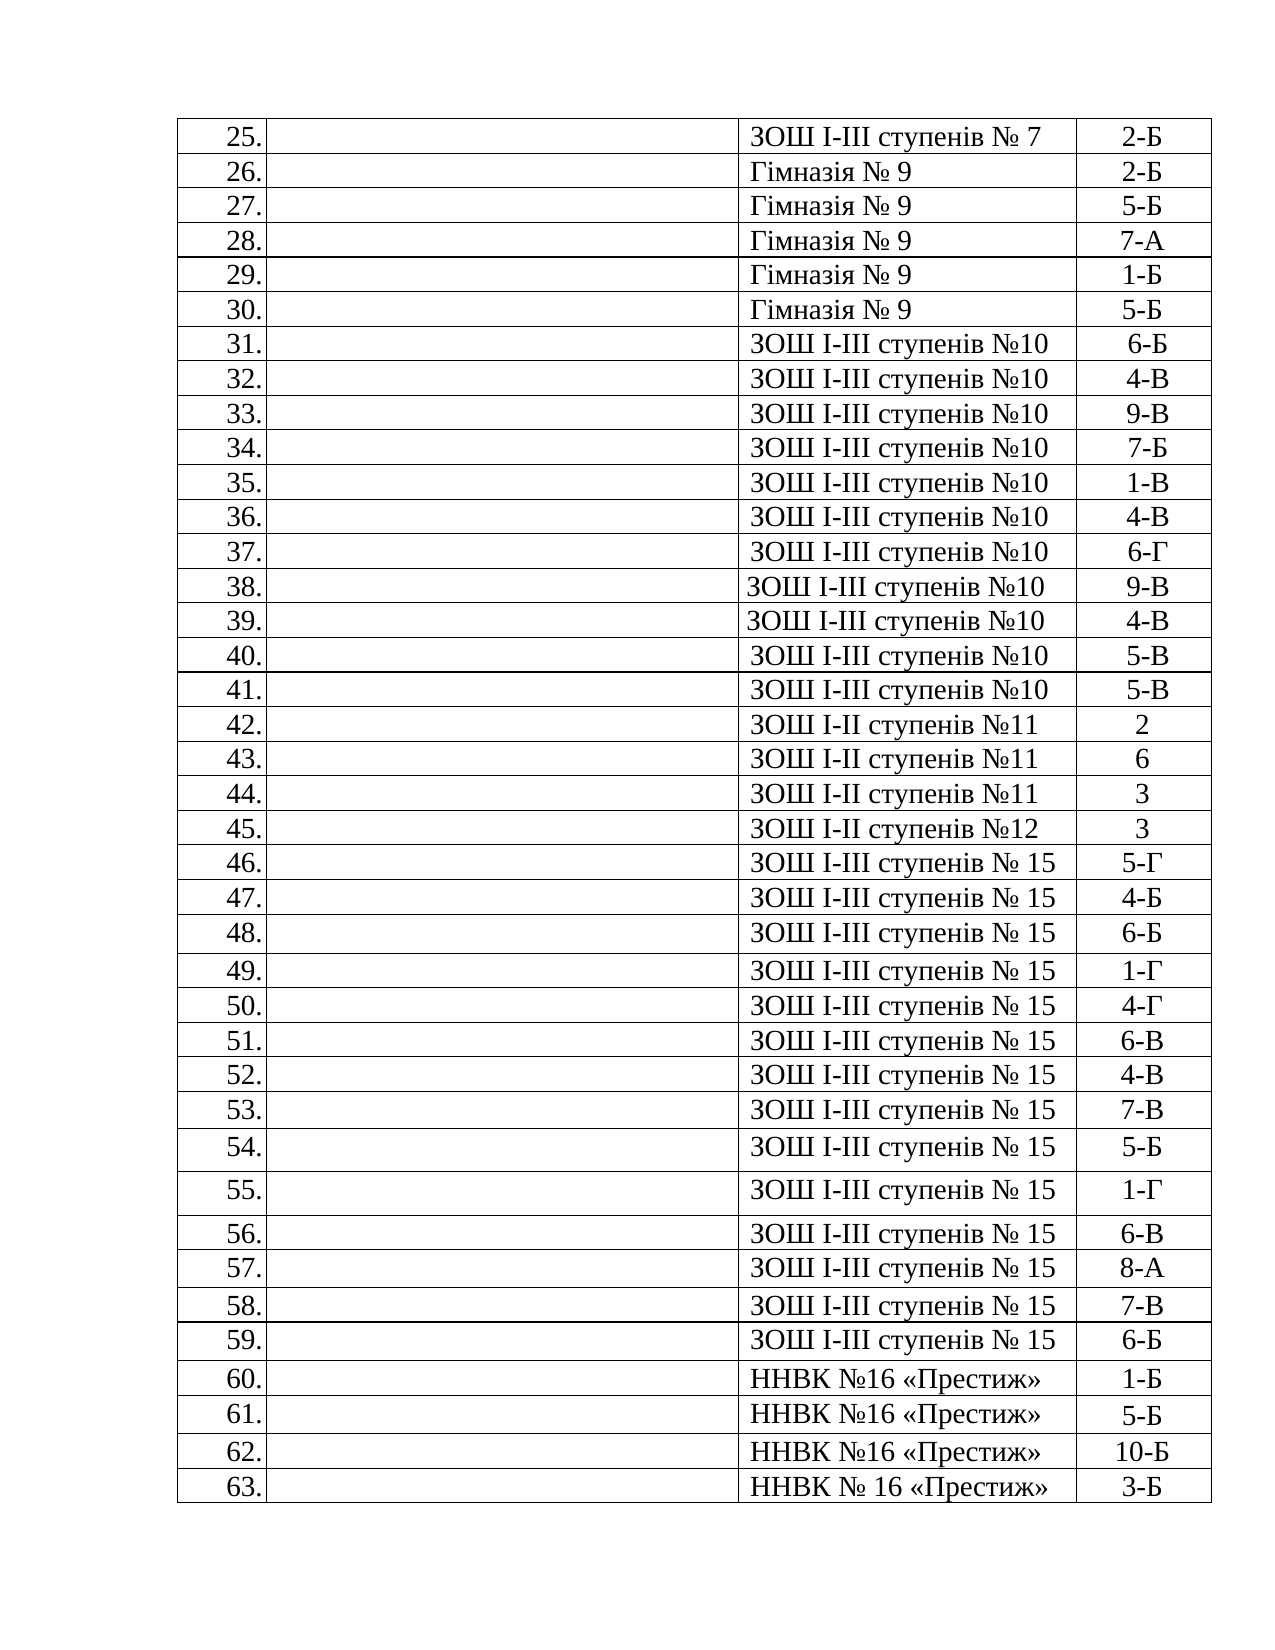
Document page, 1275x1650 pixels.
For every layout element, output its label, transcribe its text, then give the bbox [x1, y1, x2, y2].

table_cell [178, 1469, 266, 1502]
table_cell 6-В [1077, 1216, 1211, 1249]
table_cell 4-Б [1077, 880, 1211, 914]
table_cell 5-Б [1077, 292, 1211, 326]
table_cell ННВК №16 «Престиж» [739, 1396, 1076, 1433]
table_cell [178, 1361, 266, 1395]
table_cell Гімназія № 9 [739, 154, 1076, 187]
table_cell 8-А [1077, 1250, 1211, 1287]
table_cell ЗОШ І-ІІІ ступенів № 15 [739, 954, 1076, 987]
table_cell [178, 1216, 266, 1249]
table_cell ЗОШ І-ІІІ ступенів №10 [739, 603, 1076, 637]
table_cell [178, 845, 266, 879]
table_cell 1-Б [1077, 1361, 1211, 1395]
table_cell [267, 430, 738, 464]
table_cell 1-Б [1077, 258, 1211, 291]
table_cell [178, 638, 266, 671]
table_cell 6-Г [1077, 534, 1211, 568]
table_cell [178, 776, 266, 810]
table_cell [178, 1023, 266, 1056]
table_cell [178, 569, 266, 602]
table_cell [267, 603, 738, 637]
table_cell [267, 638, 738, 671]
table_cell ЗОШ І-ІІІ ступенів №10 [739, 673, 1076, 706]
table_cell 6 [1077, 742, 1211, 775]
table_cell [267, 845, 738, 879]
table_cell [267, 811, 738, 844]
table_cell 9-В [1077, 569, 1211, 602]
table_cell [267, 1092, 738, 1128]
table_cell [267, 880, 738, 914]
table_cell [178, 1129, 266, 1171]
table_cell [267, 223, 738, 256]
table_cell ЗОШ І-ІІ ступенів №11 [739, 776, 1076, 810]
table_cell [178, 465, 266, 498]
table_cell ЗОШ І-ІІІ ступенів № 15 [739, 880, 1076, 914]
table_cell [178, 430, 266, 464]
table_cell 10-Б [1077, 1434, 1211, 1468]
table_cell ЗОШ І-ІІІ ступенів № 15 [739, 1288, 1076, 1321]
table_cell ННВК № 16 «Престиж» [739, 1469, 1076, 1502]
table_cell 5-Б [1077, 188, 1211, 222]
table_cell [178, 811, 266, 844]
table_cell Гімназія № 9 [739, 223, 1076, 256]
table_cell ЗОШ І-ІІ ступенів №12 [739, 811, 1076, 844]
table_cell 5-Г [1077, 845, 1211, 879]
table_cell 6-Б [1077, 1323, 1211, 1360]
table_cell ЗОШ І-ІІІ ступенів № 15 [739, 1092, 1076, 1128]
table_cell ЗОШ І-ІІІ ступенів № 15 [739, 1129, 1076, 1171]
table_cell ЗОШ І-ІІІ ступенів №10 [739, 396, 1076, 429]
table_cell 1-Г [1077, 1172, 1211, 1215]
table_cell ННВК №16 «Престиж» [739, 1434, 1076, 1468]
table_cell ЗОШ І-ІІІ ступенів № 15 [739, 1323, 1076, 1360]
table_cell ЗОШ І-ІІІ ступенів № 15 [739, 988, 1076, 1022]
table_cell 7-В [1077, 1092, 1211, 1128]
table_cell [267, 988, 738, 1022]
table_cell 3 [1077, 811, 1211, 844]
table_cell ЗОШ І-ІІІ ступенів № 15 [739, 845, 1076, 879]
table_cell [267, 534, 738, 568]
table_cell [267, 292, 738, 326]
table_cell 4-В [1077, 603, 1211, 637]
table_cell 3-Б [1077, 1469, 1211, 1502]
table_cell [178, 361, 266, 395]
table_cell ЗОШ І-ІІІ ступенів №10 [739, 327, 1076, 360]
table_cell 6-В [1077, 1023, 1211, 1056]
table_cell 4-В [1077, 361, 1211, 395]
table_cell Гімназія № 9 [739, 292, 1076, 326]
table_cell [739, 119, 1076, 153]
table_cell [178, 223, 266, 256]
table_cell ЗОШ І-ІІІ ступенів № 15 [739, 915, 1076, 952]
table_cell [178, 1323, 266, 1360]
table_cell [178, 292, 266, 326]
table_cell [267, 1469, 738, 1502]
table_cell 6-Б [1077, 915, 1211, 952]
table_cell ЗОШ І-ІІІ ступенів № 15 [739, 1023, 1076, 1056]
table_cell [267, 258, 738, 291]
table_cell [178, 707, 266, 741]
table_cell 1-В [1077, 465, 1211, 498]
table_cell [178, 119, 266, 153]
table_cell 2-Б [1077, 154, 1211, 187]
table_cell [267, 742, 738, 775]
table_cell [178, 500, 266, 533]
table_cell 4-В [1077, 500, 1211, 533]
table_cell [267, 1288, 738, 1321]
table_cell [178, 1434, 266, 1468]
table_cell [178, 988, 266, 1022]
table_cell [267, 119, 738, 153]
table_cell ЗОШ І-ІІІ ступенів №10 [739, 465, 1076, 498]
table_cell ЗОШ І-ІІІ ступенів №10 [739, 638, 1076, 671]
table_cell [178, 1057, 266, 1091]
table_cell 7-А [1077, 223, 1211, 256]
table_cell [178, 742, 266, 775]
table_cell [267, 188, 738, 222]
table_cell 9-В [1077, 396, 1211, 429]
table_cell ЗОШ І-ІІІ ступенів № 15 [739, 1216, 1076, 1249]
table_cell 5-Б [1077, 1129, 1211, 1171]
table_cell [178, 954, 266, 987]
table_cell [178, 188, 266, 222]
table_cell 7-В [1077, 1288, 1211, 1321]
table_cell [178, 396, 266, 429]
table_cell 4-В [1077, 1057, 1211, 1091]
table_cell [178, 1396, 266, 1433]
table_cell [178, 258, 266, 291]
table_cell 1-Г [1077, 954, 1211, 987]
table_cell [178, 1288, 266, 1321]
table_cell [267, 1216, 738, 1249]
table_cell 6-Б [1077, 327, 1211, 360]
table_cell Гімназія № 9 [739, 188, 1076, 222]
table_cell [267, 327, 738, 360]
table_cell 3 [1077, 776, 1211, 810]
table_cell 5-Б [1077, 1396, 1211, 1433]
table_cell [178, 603, 266, 637]
table_cell [267, 707, 738, 741]
table_cell [267, 1057, 738, 1091]
table_cell ЗОШ І-ІІ ступенів №11 [739, 742, 1076, 775]
table_cell [267, 154, 738, 187]
table_cell ЗОШ І-ІІІ ступенів №10 [739, 569, 1076, 602]
table_cell ЗОШ І-ІІІ ступенів № 15 [739, 1250, 1076, 1287]
table_cell [178, 880, 266, 914]
table_cell [178, 1092, 266, 1128]
table_cell 4-Г [1077, 988, 1211, 1022]
table_cell [267, 1434, 738, 1468]
table_cell [267, 673, 738, 706]
table_cell [178, 1250, 266, 1287]
table_cell [267, 1396, 738, 1433]
table_cell [267, 1361, 738, 1395]
table_cell [178, 154, 266, 187]
table_cell [267, 1250, 738, 1287]
table_cell [267, 915, 738, 952]
table_cell ЗОШ І-ІІІ ступенів №10 [739, 500, 1076, 533]
table_cell ЗОШ І-ІІІ ступенів № 15 [739, 1172, 1076, 1215]
table_cell ЗОШ І-ІІІ ступенів № 15 [739, 1057, 1076, 1091]
table_cell ЗОШ І-ІІІ ступенів №10 [739, 361, 1076, 395]
table_cell 7-Б [1077, 430, 1211, 464]
table_cell 5-В [1077, 673, 1211, 706]
table_cell [178, 327, 266, 360]
table_cell [267, 465, 738, 498]
table_cell ЗОШ І-ІІ ступенів №11 [739, 707, 1076, 741]
table_cell [178, 673, 266, 706]
table_cell ННВК №16 «Престиж» [739, 1361, 1076, 1395]
table_cell [267, 361, 738, 395]
table_cell Гімназія № 9 [739, 258, 1076, 291]
table_cell [178, 1172, 266, 1215]
table_cell [267, 1129, 738, 1171]
table_cell [267, 1023, 738, 1056]
table_cell [178, 534, 266, 568]
table_cell [267, 1323, 738, 1360]
table_cell 5-В [1077, 638, 1211, 671]
table_cell ЗОШ І-ІІІ ступенів №10 [739, 534, 1076, 568]
table_cell ЗОШ І-ІІІ ступенів №10 [739, 430, 1076, 464]
table_cell 2 [1077, 707, 1211, 741]
table_cell [267, 1172, 738, 1215]
table_cell [267, 396, 738, 429]
table_cell 2-Б [1077, 119, 1211, 153]
table_cell [267, 500, 738, 533]
table_cell [267, 569, 738, 602]
table_cell [267, 954, 738, 987]
table_cell [178, 915, 266, 952]
table_cell [267, 776, 738, 810]
